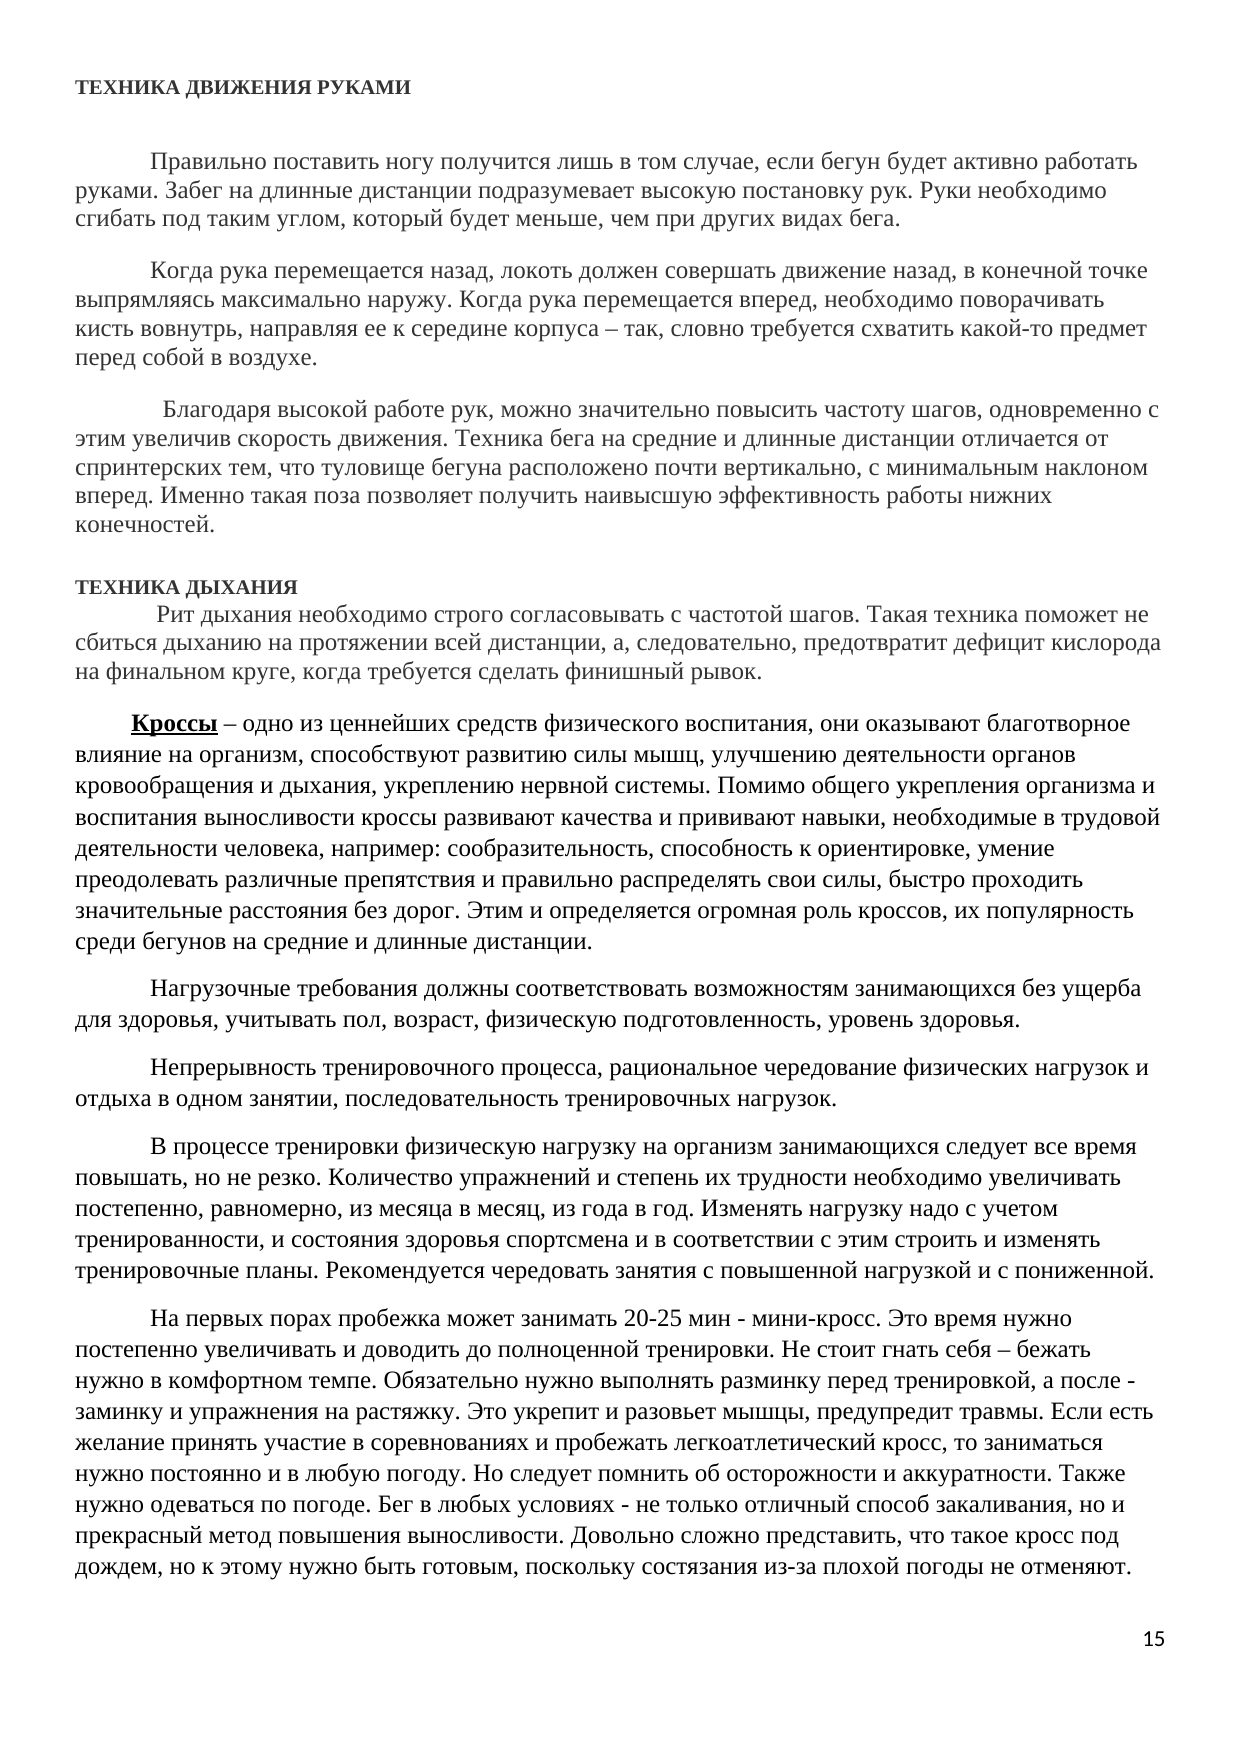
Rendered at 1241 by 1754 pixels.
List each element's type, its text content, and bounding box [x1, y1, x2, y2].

text Благодаря высокой работе рук, можно значительно повысить частоту шагов, одновременно с этим увеличив скорость движения. Техника бега на средние и длинные дистанции отличается от спринтерских тем, что туловище бегуна расположено почти вертикально, с минимальным наклоном вперед. Именно такая поза позволяет получить наивысшую эффективность работы нижних конечностей. [75, 394, 1165, 538]
text Когда рука перемещается назад, локоть должен совершать движение назад, в конечной точке выпрямляясь максимально наружу. Когда рука перемещается вперед, необходимо поворачивать кисть вовнутрь, направляя ее к середине корпуса – так, словно требуется схватить какой-то предмет перед собой в воздухе. [75, 256, 1165, 371]
text В процессе тренировки физическую нагрузку на организм занимающихся следует все время повышать, но не резко. Количество упражнений и степень их трудности необходимо увеличивать постепенно, равномерно, из месяца в месяц, из года в год. Изменять нагрузку надо с учетом тренированности, и состояния здоровья спортсмена и в соответствии с этим строить и изменять тренировочные планы. Рекомендуется чередовать занятия с повышенной нагрузкой и с пониженной. [75, 1131, 1165, 1284]
text Рит дыхания необходимо строго согласовывать с частотой шагов. Такая техника поможет не сбиться дыханию на протяжении всей дистанции, а, следовательно, предотвратит дефицит кислорода на финальном круге, когда требуется сделать финишный рывок. [75, 599, 1165, 685]
text Кроссы – одно из ценнейших средств физического воспитания, они оказывают благотворное влияние на организм, способствуют развитию силы мышц, улучшению деятельности органов кровообращения и дыхания, укреплению нервной системы. Помимо общего укрепления организма и воспитания выносливости кроссы развивают качества и прививают навыки, необходимые в трудовой деятельности человека, например: сообразительность, способность к ориентировке, умение преодолевать различные препятствия и правильно распределять свои силы, быстро проходить значительные расстояния без дорог. Этим и определяется огромная роль кроссов, их популярность среди бегунов на средние и длинные дистанции. [75, 708, 1165, 954]
text На первых порах пробежка может занимать 20-25 мин - мини-кросс. Это время нужно постепенно увеличивать и доводить до полноценной тренировки. Не стоит гнать себя – бежать нужно в комфортном темпе. Обязательно нужно выполнять разминку перед тренировкой, а после - заминку и упражнения на растяжку. Это укрепит и разовьет мышцы, предупредит травмы. Если есть желание принять участие в соревнованиях и пробежать легкоатлетический кросс, то заниматься нужно постоянно и в любую погоду. Но следует помнить об осторожности и аккуратности. Также нужно одеваться по погоде. Бег в любых условиях - не только отличный способ закаливания, но и прекрасный метод повышения выносливости. Довольно сложно представить, что такое кросс под дождем, но к этому нужно быть готовым, поскольку состязания из-за плохой погоды не отменяют. [75, 1303, 1165, 1580]
text Непрерывность тренировочного процесса, рациональное чередование физических нагрузок и отдыха в одном занятии, последовательность тренировочных нагрузок. [75, 1052, 1165, 1112]
text ТЕХНИКА ДВИЖЕНИЯ РУКАМИ [75, 75, 1165, 99]
text ТЕХНИКА ДЫХАНИЯ [75, 561, 1165, 599]
text Правильно поставить ногу получится лишь в том случае, если бегун будет активно работать руками. Забег на длинные дистанции подразумевает высокую постановку рук. Руки необходимо сгибать под таким углом, который будет меньше, чем при других видах бега. [75, 146, 1165, 232]
text Нагрузочные требования должны соответствовать возможностям занимающихся без ущерба для здоровья, учитывать пол, возраст, физическую подготовленность, уровень здоровья. [75, 973, 1165, 1033]
